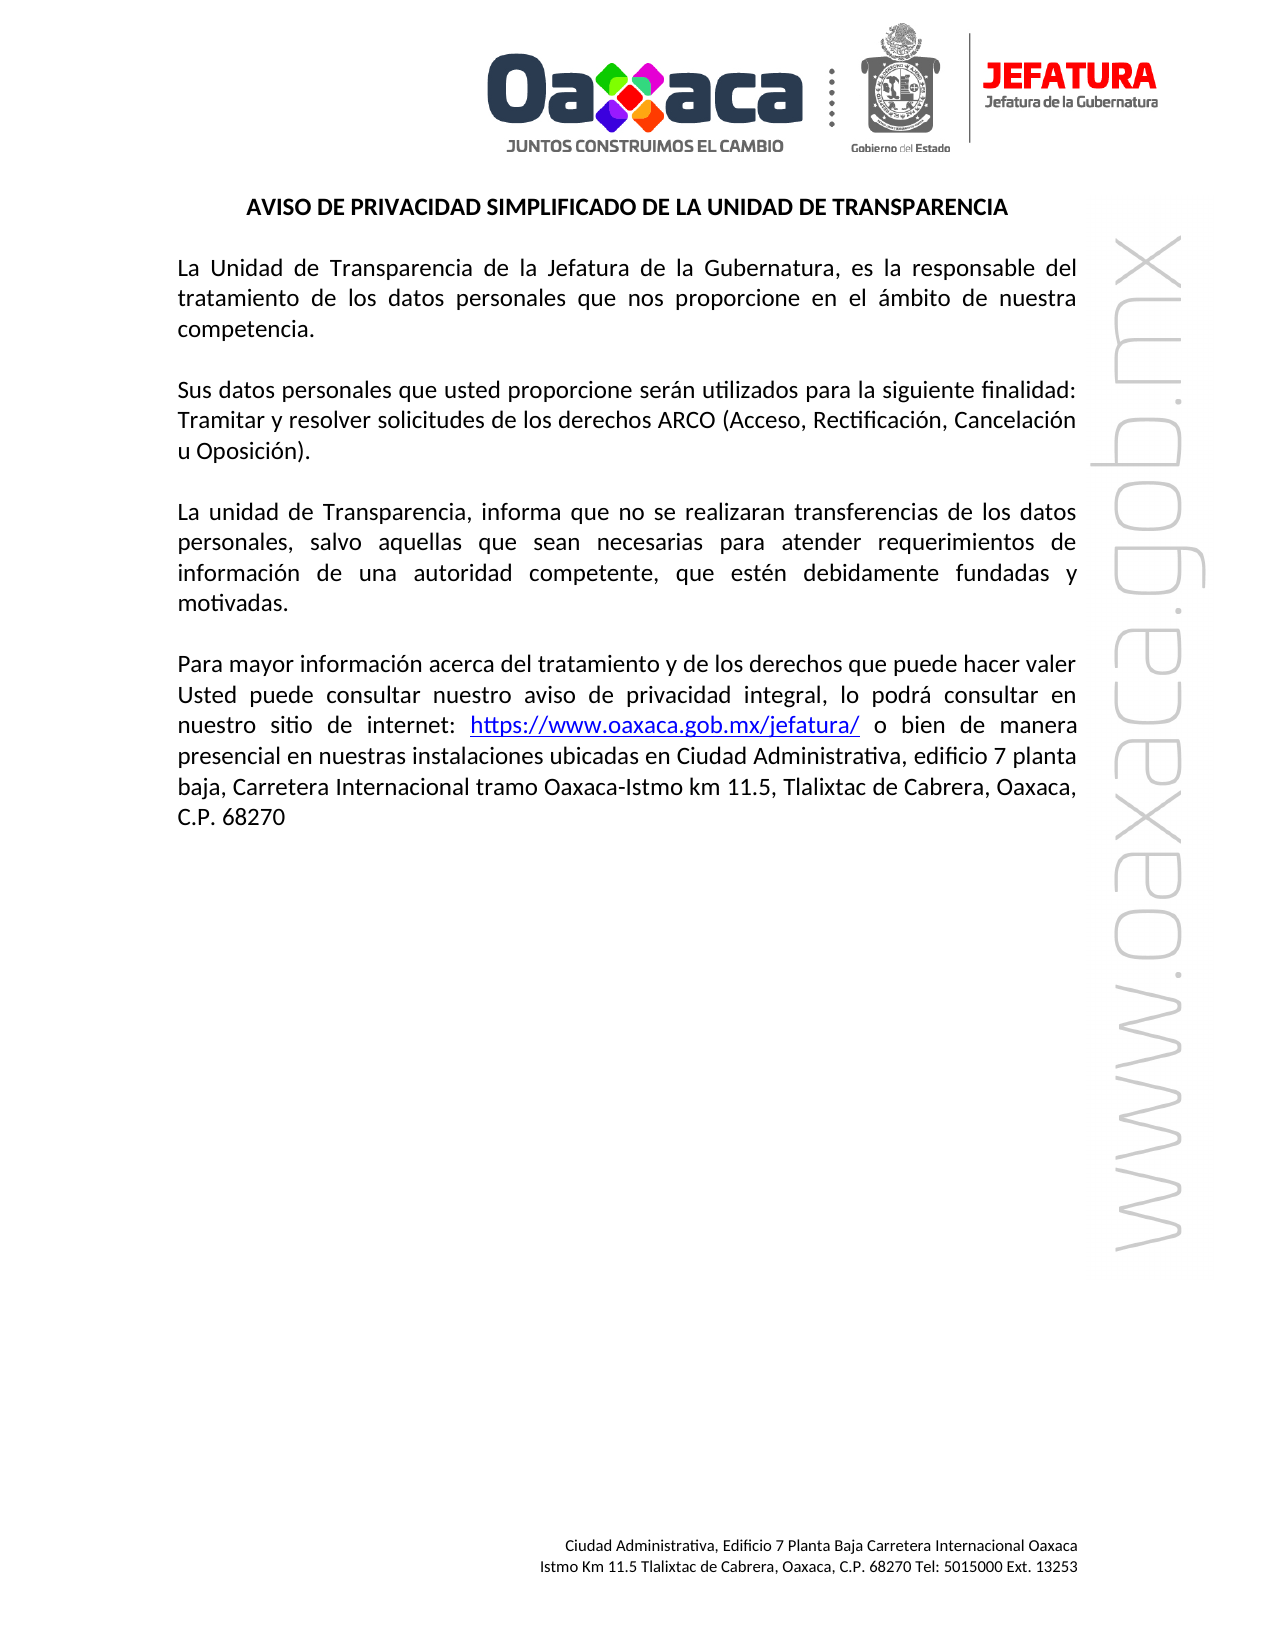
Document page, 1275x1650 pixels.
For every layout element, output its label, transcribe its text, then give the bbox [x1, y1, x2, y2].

text La unidad de Transparencia, informa que no se realizaran transferencias de los datos personales, salvo aquellas que sean necesarias para atender requerimientos de información de una autoridad competente, que estén debidamente fundadas y motivadas. [177, 496, 1078, 618]
picture [1086, 195, 1214, 1280]
text Para mayor información acerca del tratamiento y de los derechos que puede hacer valer Usted puede consultar nuestro aviso de privacidad integral, lo podrá consultar en nuestro sitio de internet: https://www.oaxaca.gob.mx/jefatura/ o bien de manera presencial en nuestras instalaciones ubicadas en Ciudad Administrativa, edificio 7 planta baja, Carretera Internacional tramo Oaxaca-Istmo km 11.5, Tlalixtac de Cabrera, Oaxaca, C.P. 68270 [177, 649, 1078, 832]
text AVISO DE PRIVACIDAD SIMPLIFICADO DE LA UNIDAD DE TRANSPARENCIA [177, 191, 1078, 221]
text La Unidad de Transparencia de la Jefatura de la Gubernatura, es la responsable del tratamiento de los datos personales que nos proporcione en el ámbito de nuestra competencia. [177, 252, 1078, 343]
text Sus datos personales que usted proporcione serán utilizados para la siguiente finalidad: Tramitar y resolver solicitudes de los derechos ARCO (Acceso, Rectificación, Cancelación u Oposición). [177, 374, 1078, 466]
picture [487, 23, 1158, 152]
